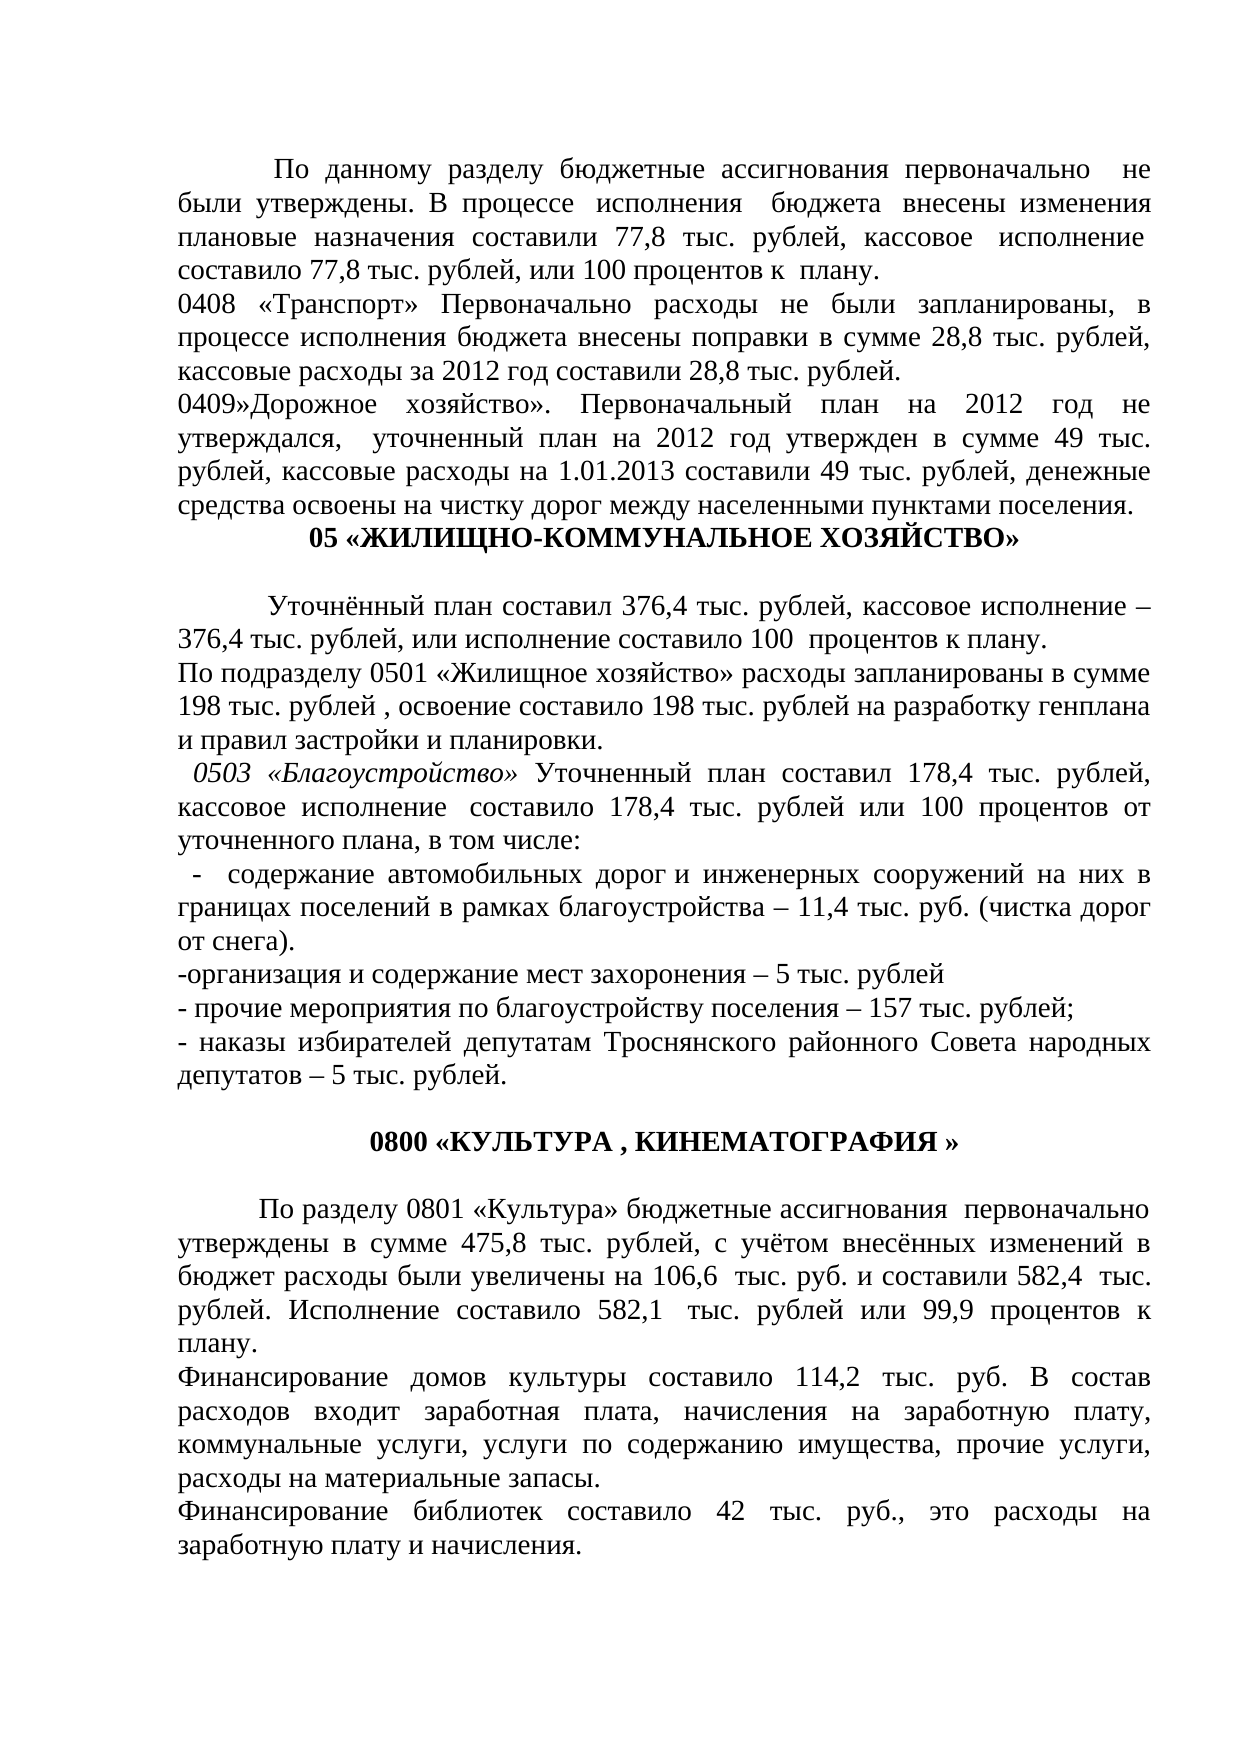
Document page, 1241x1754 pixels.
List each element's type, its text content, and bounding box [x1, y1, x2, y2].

text По разделу 0801 «Культура» бюджетные ассигнования первоначально утверждены в сумме 475,8 тыс. рублей, с учётом внесённых изменений в бюджет расходы были увеличены на 106,6 тыс. руб. и составили 582,4 тыс. рублей. Исполнение составило 582,1 тыс. рублей или 99,9 процентов к плану. [177, 1191, 1152, 1359]
text 05 «ЖИЛИЩНО-КОММУНАЛЬНОЕ ХОЗЯЙСТВО» [177, 521, 1152, 554]
text Финансирование библиотек составило 42 тыс. руб., это расходы на заработную плату и начисления. [177, 1493, 1152, 1560]
text - содержание автомобильных дорог и инженерных сооружений на них в границах поселений в рамках благоустройства – 11,4 тыс. руб. (чистка дорог от снега). [177, 856, 1152, 957]
text - прочие мероприятия по благоустройству поселения – 157 тыс. рублей; [177, 990, 1152, 1024]
text Финансирование домов культуры составило 114,2 тыс. руб. В состав расходов входит заработная плата, начисления на заработную плату, коммунальные услуги, услуги по содержанию имущества, прочие услуги, расходы на материальные запасы. [177, 1359, 1152, 1493]
text 0408 «Транспорт» Первоначально расходы не были запланированы, в процессе исполнения бюджета внесены поправки в сумме 28,8 тыс. рублей, кассовые расходы за 2012 год составили 28,8 тыс. рублей. [177, 286, 1152, 386]
text По данному разделу бюджетные ассигнования первоначально не были утверждены. В процессе исполнения бюджета внесены изменения плановые назначения составили 77,8 тыс. рублей, кассовое исполнение составило 77,8 тыс. рублей, или 100 процентов к плану. [177, 152, 1152, 286]
text 0409»Дорожное хозяйство». Первоначальный план на 2012 год не утверждался, уточненный план на 2012 год утвержден в сумме 49 тыс. рублей, кассовые расходы на 1.01.2013 составили 49 тыс. рублей, денежные средства освоены на чистку дорог между населенными пунктами поселения. [177, 386, 1152, 521]
text 0800 «КУЛЬТУРА , КИНЕМАТОГРАФИЯ » [177, 1124, 1152, 1158]
text По подразделу 0501 «Жилищное хозяйство» расходы запланированы в сумме 198 тыс. рублей , освоение составило 198 тыс. рублей на разработку генплана и правил застройки и планировки. [177, 655, 1152, 755]
text -организация и содержание мест захоронения – 5 тыс. рублей [177, 957, 1152, 990]
text Уточнённый план составил 376,4 тыс. рублей, кассовое исполнение – 376,4 тыс. рублей, или исполнение составило 100 процентов к плану. [177, 588, 1152, 655]
text 0503 «Благоустройство» Уточненный план составил 178,4 тыс. рублей, кассовое исполнение составило 178,4 тыс. рублей или 100 процентов от уточненного плана, в том числе: [177, 755, 1152, 856]
text - наказы избирателей депутатам Троснянского районного Совета народных депутатов – 5 тыс. рублей. [177, 1024, 1152, 1091]
